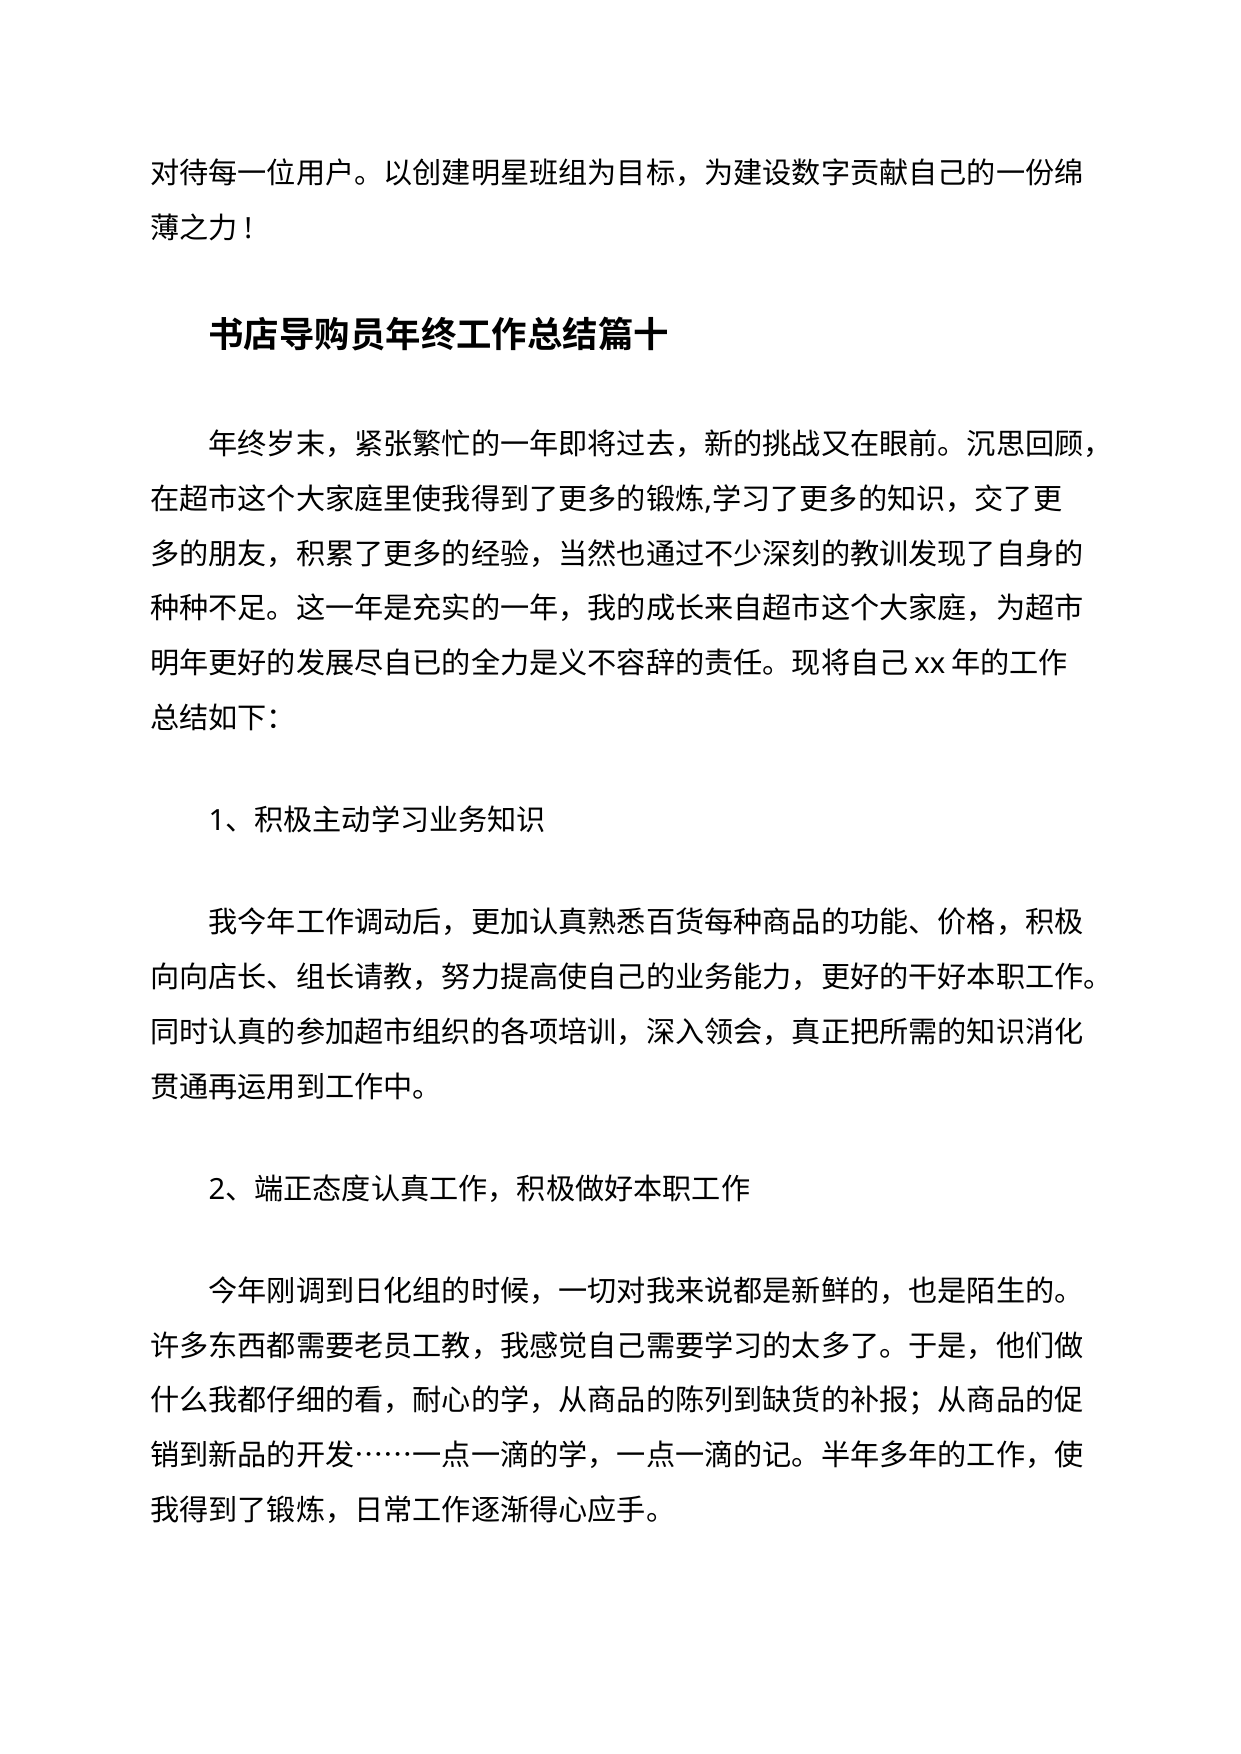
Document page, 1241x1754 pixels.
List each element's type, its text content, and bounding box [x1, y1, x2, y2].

text 2、端正态度认真工作，积极做好本职工作 [150, 1165, 1090, 1208]
text 今年刚调到日化组的时候，一切对我来说都是新鲜的，也是陌生的。许多东西都需要老员工教，我感觉自己需要学习的太多了。于是，他们做什么我都仔细的看，耐心的学，从商品的陈列到缺货的补报；从商品的促销到新品的开发……一点一滴的学，一点一滴的记。半年多年的工作，使我得到了锻炼，日常工作逐渐得心应手。 [150, 1267, 1090, 1529]
text 年终岁末，紧张繁忙的一年即将过去，新的挑战又在眼前。沉思回顾，在超市这个大家庭里使我得到了更多的锻炼,学习了更多的知识，交了更多的朋友，积累了更多的经验，当然也通过不少深刻的教训发现了自身的种种不足。这一年是充实的一年，我的成长来自超市这个大家庭，为超市明年更好的发展尽自已的全力是义不容辞的责任。现将自己xx年的工作总结如下： [150, 420, 1090, 737]
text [150, 150, 1090, 247]
text 我今年工作调动后，更加认真熟悉百货每种商品的功能、价格，积极向向店长、组长请教，努力提高使自己的业务能力，更好的干好本职工作。同时认真的参加超市组织的各项培训，深入领会，真正把所需的知识消化贯通再运用到工作中。 [150, 899, 1090, 1106]
text 1、积极主动学习业务知识 [150, 797, 1090, 839]
text 书店导购员年终工作总结篇十 [150, 307, 1090, 358]
